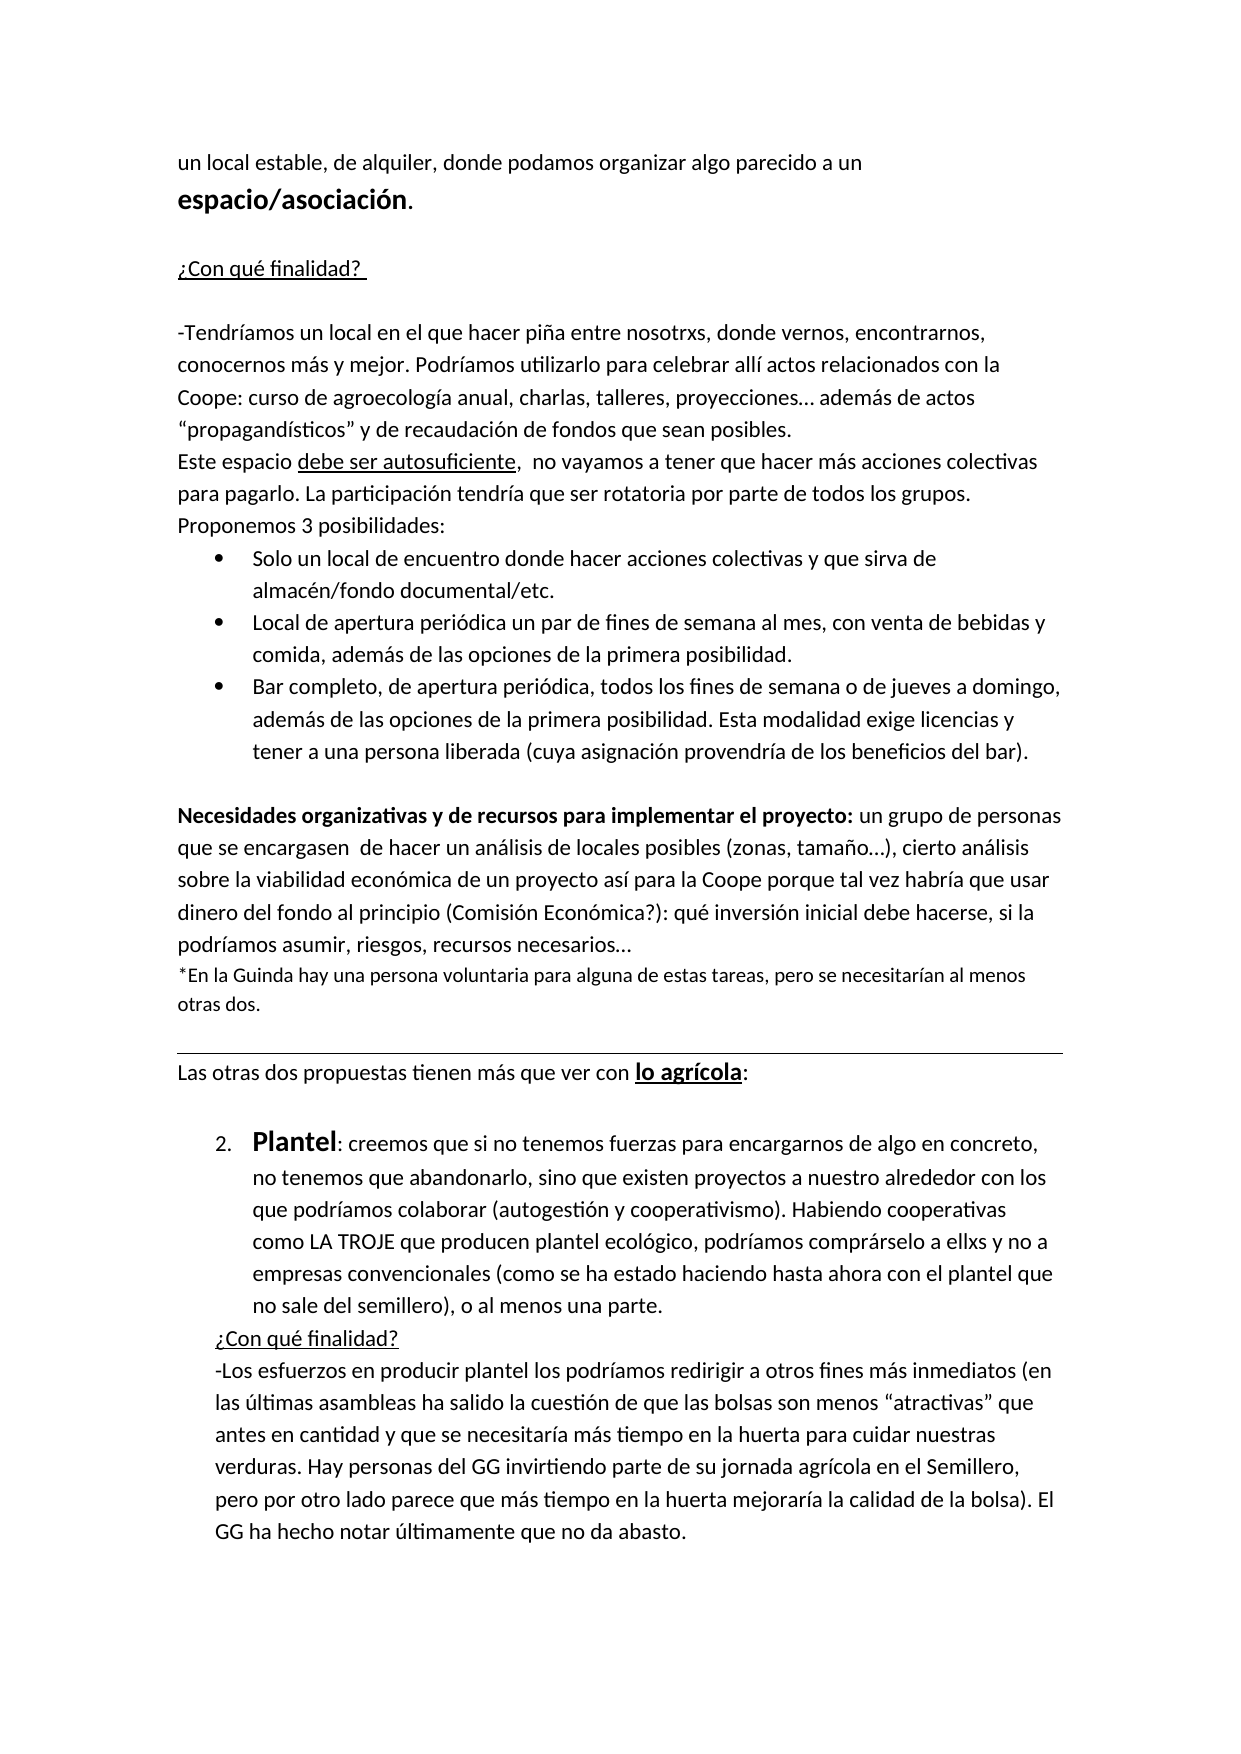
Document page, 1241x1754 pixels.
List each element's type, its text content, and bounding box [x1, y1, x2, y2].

list Bar completo, de apertura periódica, todos los fines de semana o de jueves a domingo, además de las opciones de la primera posibilidad. Esta modalidad exige licencias y tener a una persona liberada (cuya asignación provendría de los beneficios del bar). [215, 672, 1063, 765]
text ¿Con qué finalidad? [177, 254, 1063, 282]
list Solo un local de encuentro donde hacer acciones colectivas y que sirva de almacén/fondo documental/etc. [215, 544, 1063, 604]
text ¿Con qué finalidad? [215, 1324, 1063, 1352]
text Las otras dos propuestas tienen más que ver con lo agrícola: [177, 1054, 1063, 1086]
text Este espacio debe ser autosuficiente, no vayamos a tener que hacer más acciones colectivas para pagarlo. La participación tendría que ser rotatoria por parte de todos los grupos. [177, 447, 1063, 507]
text Necesidades organizativas y de recursos para implementar el proyecto: un grupo de personas que se encargasen de hacer un análisis de locales posibles (zonas, tamaño…), cierto análisis sobre la viabilidad económica de un proyecto así para la Coope porque tal vez habría que usar dinero del fondo al principio (Comisión Económica?): qué inversión inicial debe hacerse, si la podríamos asumir, riesgos, recursos necesarios… [177, 801, 1063, 958]
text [177, 148, 1063, 217]
text *En la Guinda hay una persona voluntaria para alguna de estas tareas, pero se necesitarían al menos otras dos. [177, 962, 1063, 1017]
list Plantel: creemos que si no tenemos fuerzas para encargarnos de algo en concreto, no tenemos que abandonarlo, sino que existen proyectos a nuestro alrededor con los que podríamos colaborar (autogestión y cooperativismo). Habiendo cooperativas como LA TROJE que producen plantel ecológico, podríamos comprárselo a ellxs y no a empresas convencionales (como se ha estado haciendo hasta ahora con el plantel que no sale del semillero), o al menos una parte. [215, 1123, 1063, 1319]
text -Los esfuerzos en producir plantel los podríamos redirigir a otros fines más inmediatos (en las últimas asambleas ha salido la cuestión de que las bolsas son menos “atractivas” que antes en cantidad y que se necesitaría más tiempo en la huerta para cuidar nuestras verduras. Hay personas del GG invirtiendo parte de su jornada agrícola en el Semillero, pero por otro lado parece que más tiempo en la huerta mejoraría la calidad de la bolsa). El GG ha hecho notar últimamente que no da abasto. [215, 1356, 1063, 1545]
text Proponemos 3 posibilidades: [177, 512, 1063, 539]
list Local de apertura periódica un par de fines de semana al mes, con venta de bebidas y comida, además de las opciones de la primera posibilidad. [215, 608, 1063, 668]
text -Tendríamos un local en el que hacer piña entre nosotrxs, donde vernos, encontrarnos, conocernos más y mejor. Podríamos utilizarlo para celebrar allí actos relacionados con la Coope: curso de agroecología anual, charlas, talleres, proyecciones… además de actos “propagandísticos” y de recaudación de fondos que sean posibles. [177, 318, 1063, 443]
